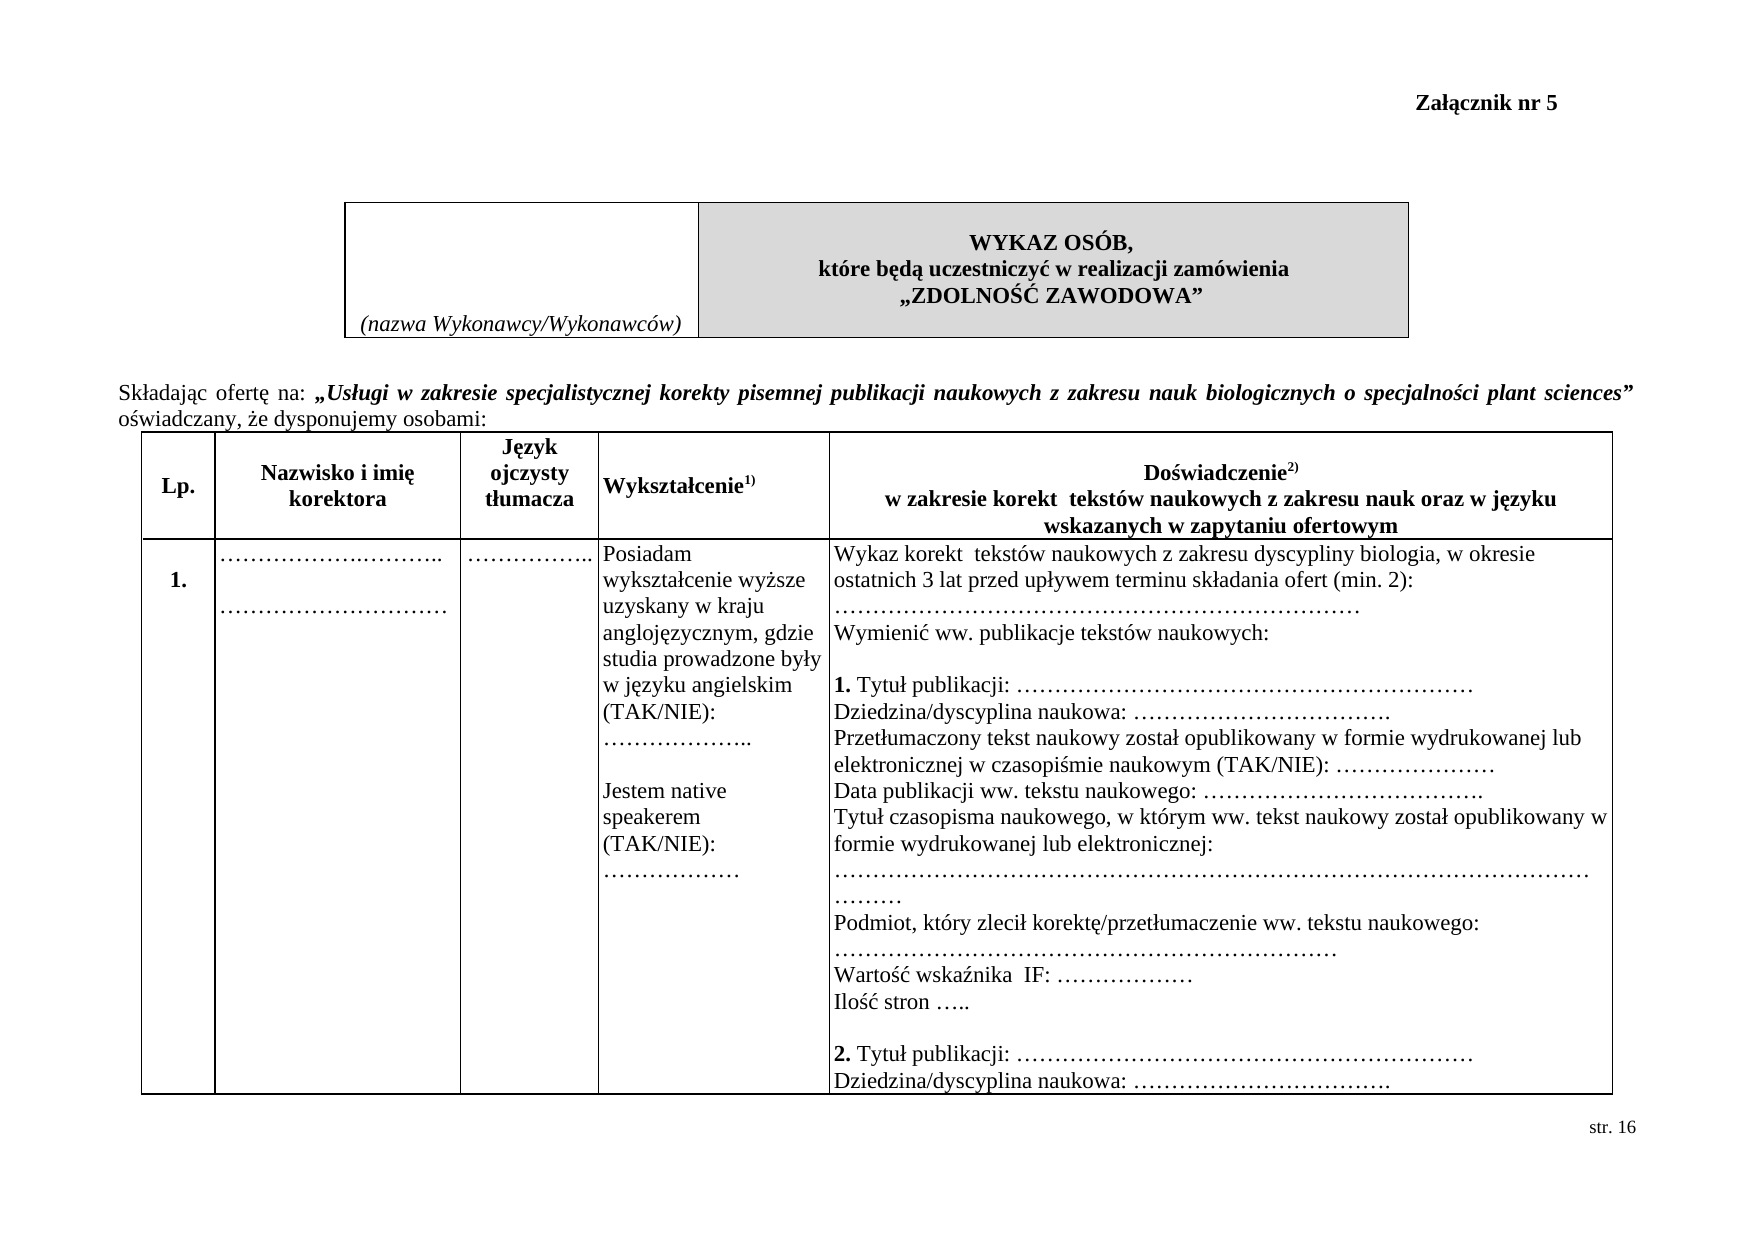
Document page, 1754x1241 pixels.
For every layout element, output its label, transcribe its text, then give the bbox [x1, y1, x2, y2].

table_header (nazwa Wykonawcy/Wykonawców) [346, 203, 698, 337]
table_header WYKAZ OSÓB, które będą uczestniczyć w realizacji zamówienia „ZDOLNOŚĆ ZAWODOWA” [699, 203, 1408, 337]
text Składając ofertę na: „Usługi w zakresie specjalistycznej korekty pisemnej publikacji naukowych z zakresu nauk biologicznych o specjalności plant sciences” oświadczany, że dysponujemy osobami: [118, 378, 1636, 431]
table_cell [830, 540, 1612, 1093]
table_cell …………….. [461, 540, 598, 1093]
table_header Język ojczysty tłumacza [461, 433, 598, 538]
table_cell 1. [142, 539, 214, 1093]
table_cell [216, 540, 460, 1093]
table_header Nazwisko i imię korektora [216, 433, 460, 538]
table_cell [599, 540, 829, 1093]
text Załącznik nr 5 [118, 89, 1558, 115]
table_header Doświadczenie2) w zakresie korekt tekstów naukowych z zakresu nauk oraz w języku wskazanych w zapytaniu ofertowym [830, 433, 1612, 538]
table_header Wykształcenie1) [599, 433, 829, 538]
table_header Lp. [142, 433, 214, 538]
